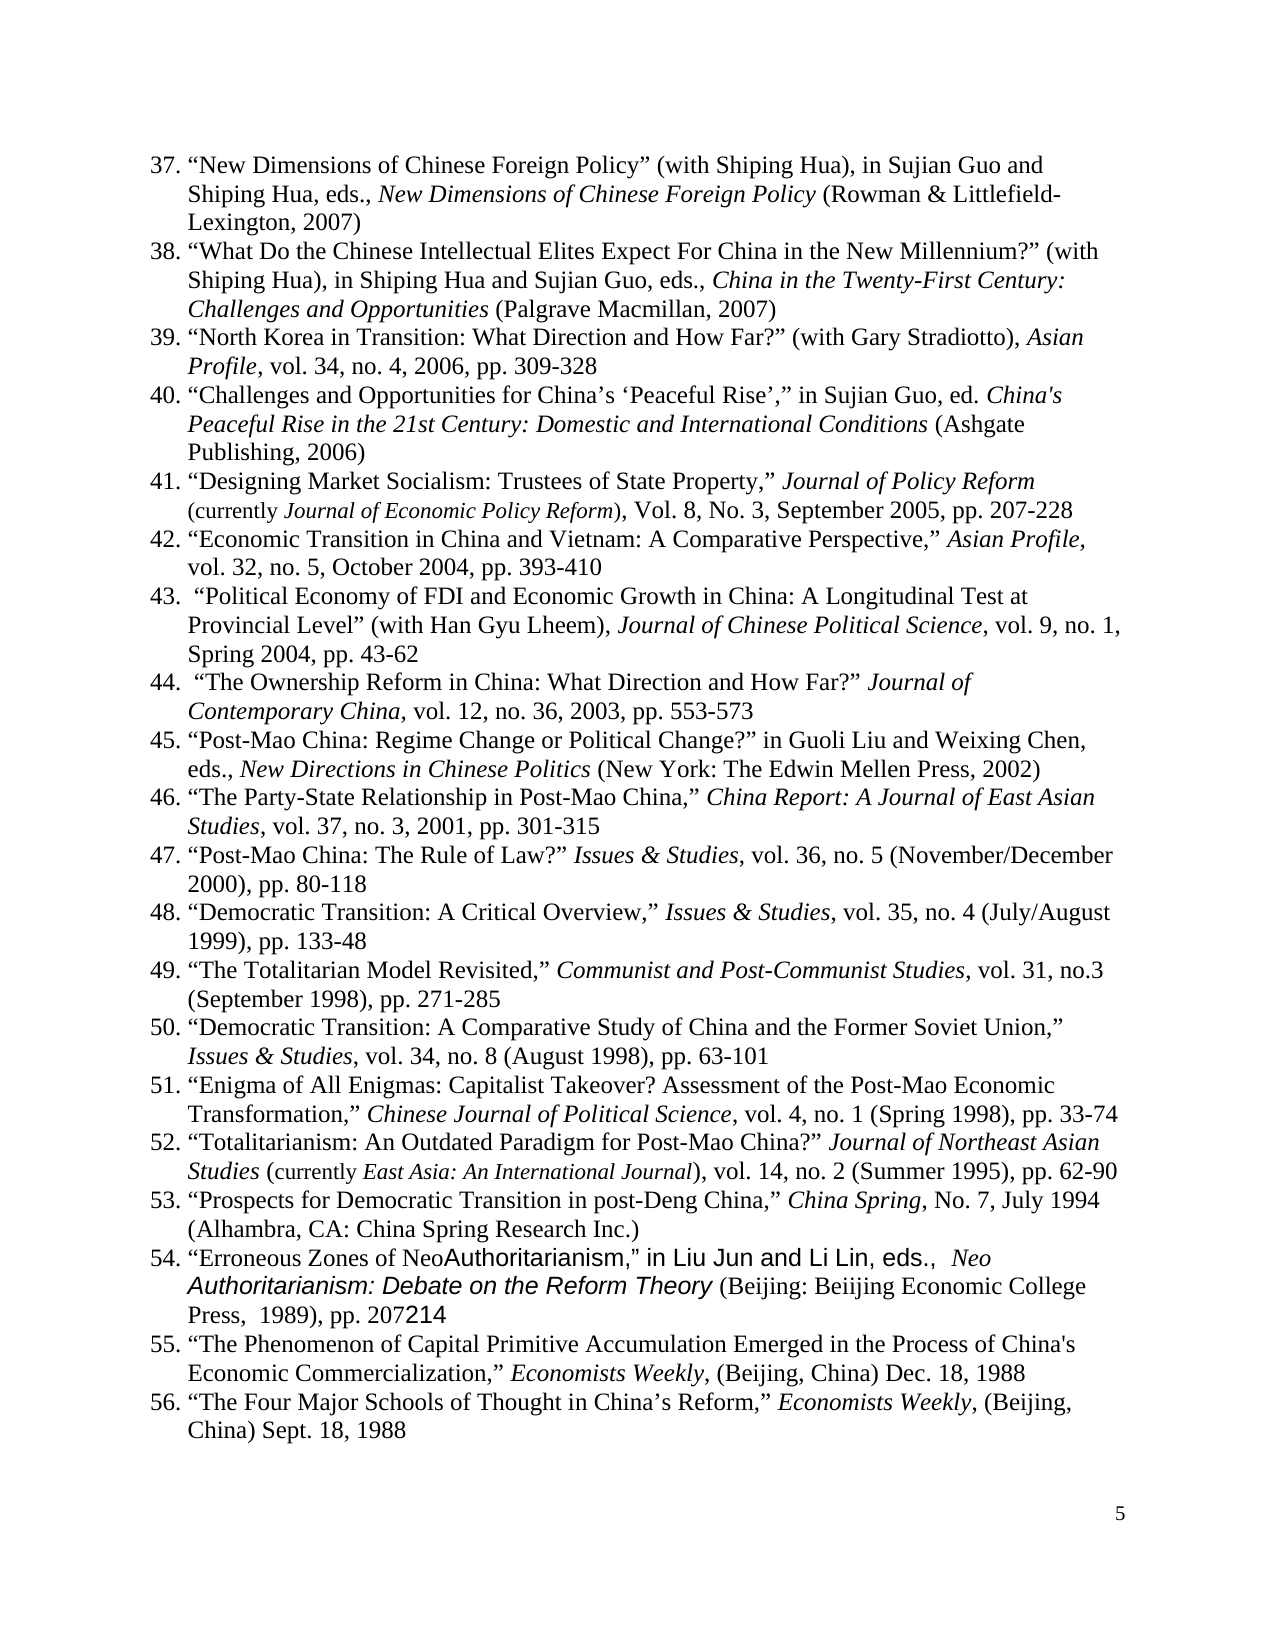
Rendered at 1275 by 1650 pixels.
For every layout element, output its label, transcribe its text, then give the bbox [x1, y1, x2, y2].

list “The Phenomenon of Capital Primitive Accumulation Emerged in the Process of China's Economic Commercialization,” Economists Weekly, (Beijing, China) Dec. 18, 1988 [150, 1329, 1125, 1387]
list “Democratic Transition: A Critical Overview,” Issues & Studies, vol. 35, no. 4 (July/August 1999), pp. 133-48 [150, 897, 1125, 955]
list “Enigma of All Enigmas: Capitalist Takeover? Assessment of the Post-Mao Economic Transformation,” Chinese Journal of Political Science, vol. 4, no. 1 (Spring 1998), pp. 33-74 [150, 1070, 1125, 1127]
list “Designing Market Socialism: Trustees of State Property,” Journal of Policy Reform (currently Journal of Economic Policy Reform), Vol. 8, No. 3, September 2005, pp. 207-228 [150, 466, 1125, 524]
list “Challenges and Opportunities for China’s ‘Peaceful Rise’,” in Sujian Guo, ed. China's Peaceful Rise in the 21st Century: Domestic and International Conditions (Ashgate Publishing, 2006) [150, 380, 1125, 466]
list “Post-Mao China: Regime Change or Political Change?” in Guoli Liu and Weixing Chen, eds., New Directions in Chinese Politics (New York: The Edwin Mellen Press, 2002) [150, 725, 1125, 782]
list “Post-Mao China: The Rule of Law?” Issues & Studies, vol. 36, no. 5 (November/December 2000), pp. 80-118 [150, 840, 1125, 897]
list “Prospects for Democratic Transition in post-Deng China,” China Spring, No. 7, July 1994 (Alhambra, CA: China Spring Research Inc.) [150, 1185, 1125, 1242]
list “What Do the Chinese Intellectual Elites Expect For China in the New Millennium?” (with Shiping Hua), in Shiping Hua and Sujian Guo, eds., China in the Twenty-First Century: Challenges and Opportunities (Palgrave Macmillan, 2007) [150, 236, 1125, 322]
list “North Korea in Transition: What Direction and How Far?” (with Gary Stradiotto), Asian Profile, vol. 34, no. 4, 2006, pp. 309-328 [150, 322, 1125, 380]
list “Political Economy of FDI and Economic Growth in China: A Longitudinal Test at Provincial Level” (with Han Gyu Lheem), Journal of Chinese Political Science, vol. 9, no. 1, Spring 2004, pp. 43-62 [150, 581, 1125, 667]
list “The Totalitarian Model Revisited,” Communist and Post-Communist Studies, vol. 31, no.3 (September 1998), pp. 271-285 [150, 955, 1125, 1012]
list “Erroneous Zones of NeoAuthoritarianism,” in Liu Jun and Li Lin, eds., Neo Authoritarianism: Debate on the Reform Theory (Beijing: Beiijing Economic College Press, 1989), pp. 207214 [150, 1242, 1125, 1329]
list “Totalitarianism: An Outdated Paradigm for Post-Mao China?” Journal of Northeast Asian Studies (currently East Asia: An International Journal), vol. 14, no. 2 (Summer 1995), pp. 62-90 [150, 1127, 1125, 1185]
list “Economic Transition in China and Vietnam: A Comparative Perspective,” Asian Profile, vol. 32, no. 5, October 2004, pp. 393-410 [150, 524, 1125, 581]
list “The Four Major Schools of Thought in China’s Reform,” Economists Weekly, (Beijing, China) Sept. 18, 1988 [150, 1387, 1125, 1444]
list “New Dimensions of Chinese Foreign Policy” (with Shiping Hua), in Sujian Guo and Shiping Hua, eds., New Dimensions of Chinese Foreign Policy (Rowman & Littlefield-Lexington, 2007) [150, 150, 1125, 236]
list “The Party-State Relationship in Post-Mao China,” China Report: A Journal of East Asian Studies, vol. 37, no. 3, 2001, pp. 301-315 [150, 782, 1125, 840]
list “The Ownership Reform in China: What Direction and How Far?” Journal of Contemporary China, vol. 12, no. 36, 2003, pp. 553-573 [150, 667, 1125, 725]
list “Democratic Transition: A Comparative Study of China and the Former Soviet Union,” Issues & Studies, vol. 34, no. 8 (August 1998), pp. 63-101 [150, 1012, 1125, 1070]
